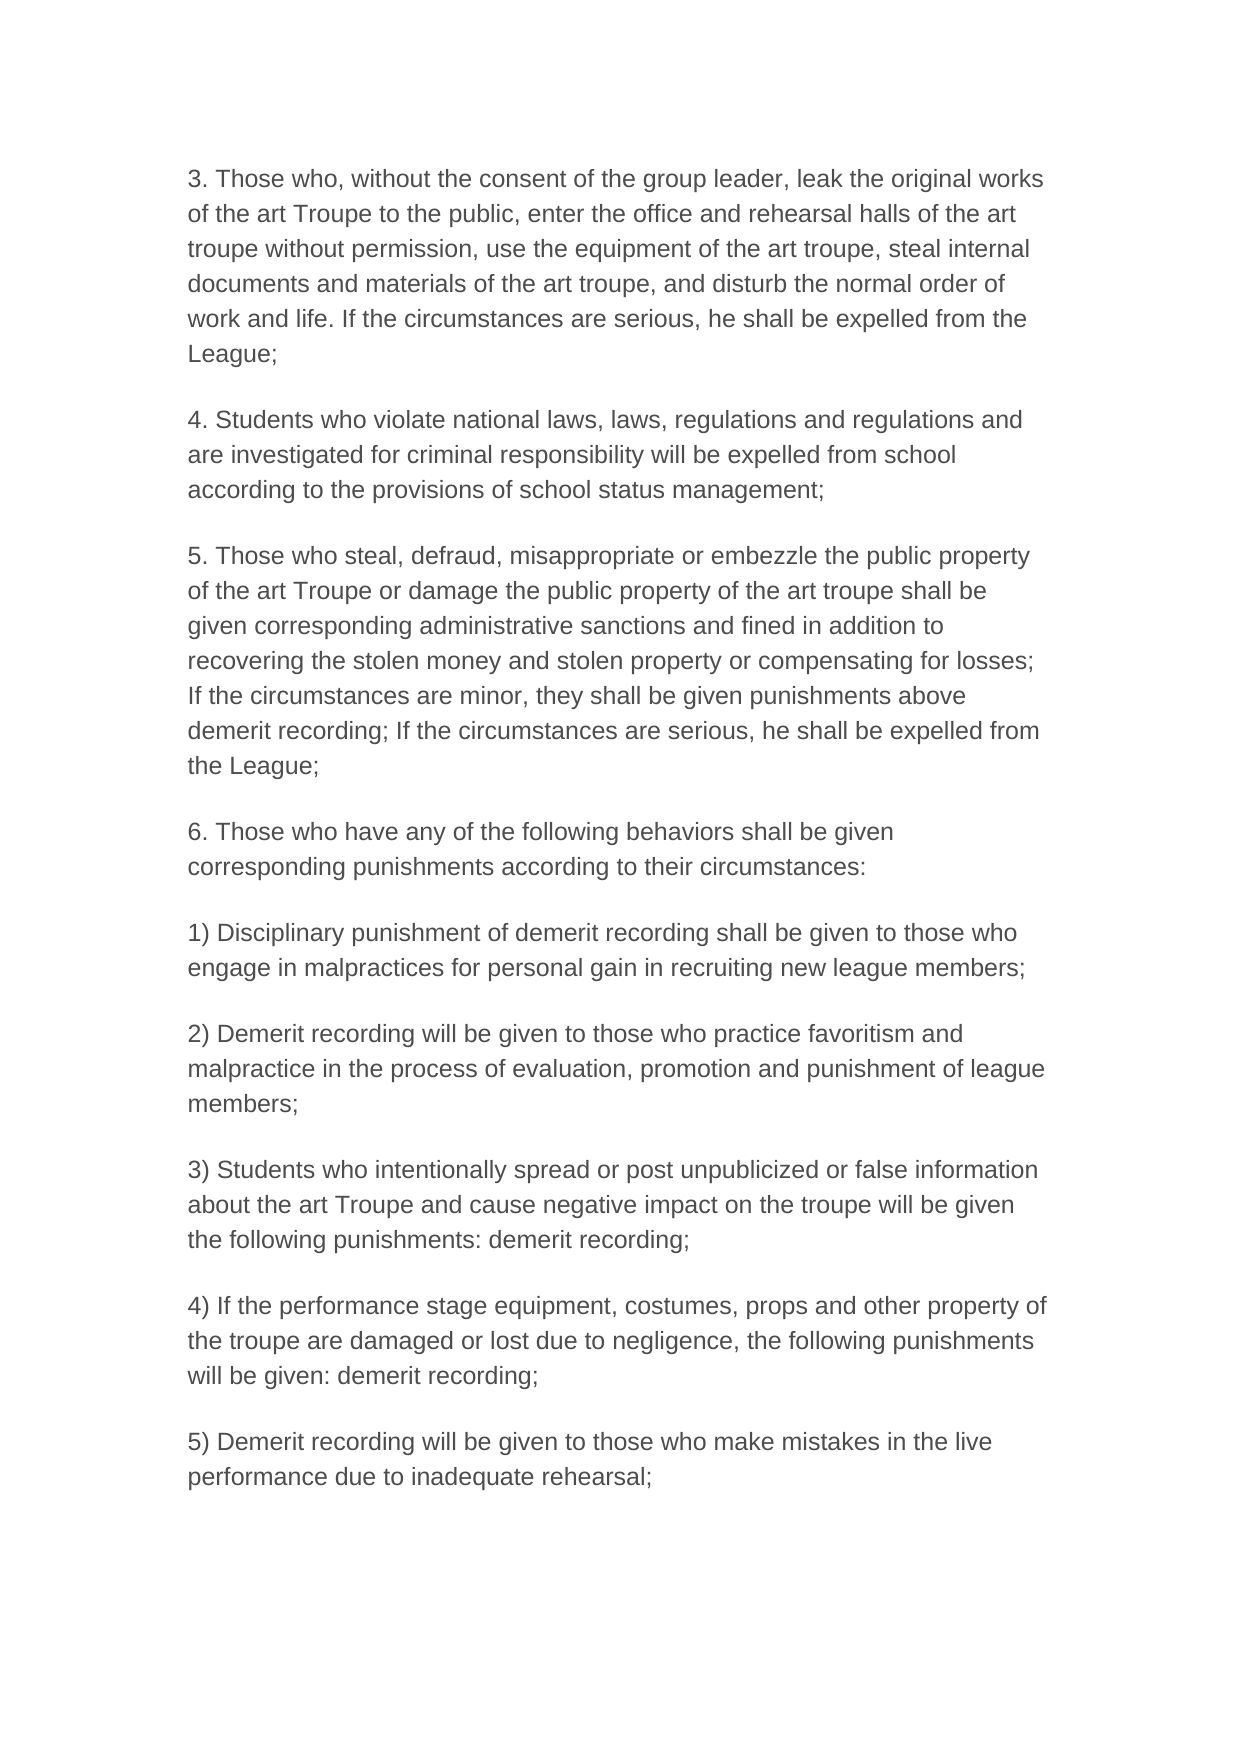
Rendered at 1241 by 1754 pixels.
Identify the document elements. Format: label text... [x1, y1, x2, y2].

text 5) Demerit recording will be given to those who make mistakes in the live performance due to inadequate rehearsal; [187, 1425, 1053, 1493]
text 1) Disciplinary punishment of demerit recording shall be given to those who engage in malpractices for personal gain in recruiting new league members; [187, 916, 1053, 984]
text 4) If the performance stage equipment, costumes, props and other property of the troupe are damaged or lost due to negligence, the following punishments will be given: demerit recording; [187, 1289, 1053, 1392]
text 3. Those who, without the consent of the group leader, leak the original works of the art Troupe to the public, enter the office and rehearsal halls of the art troupe without permission, use the equipment of the art troupe, steal internal documents and materials of the art troupe, and disturb the normal order of work and life. If the circumstances are serious, he shall be expelled from the League; [187, 162, 1053, 369]
text 4. Students who violate national laws, laws, regulations and regulations and are investigated for criminal responsibility will be expelled from school according to the provisions of school status management; [187, 403, 1053, 506]
text 6. Those who have any of the following behaviors shall be given corresponding punishments according to their circumstances: [187, 815, 1053, 883]
text 5. Those who steal, defraud, misappropriate or embezzle the public property of the art Troupe or damage the public property of the art troupe shall be given corresponding administrative sanctions and fined in addition to recovering the stolen money and stolen property or compensating for losses; If the circumstances are minor, they shall be given punishments above demerit recording; If the circumstances are serious, he shall be expelled from the League; [187, 539, 1053, 782]
text 2) Demerit recording will be given to those who practice favoritism and malpractice in the process of evaluation, promotion and punishment of league members; [187, 1017, 1053, 1120]
text 3) Students who intentionally spread or post unpublicized or false information about the art Troupe and cause negative impact on the troupe will be given the following punishments: demerit recording; [187, 1153, 1053, 1256]
